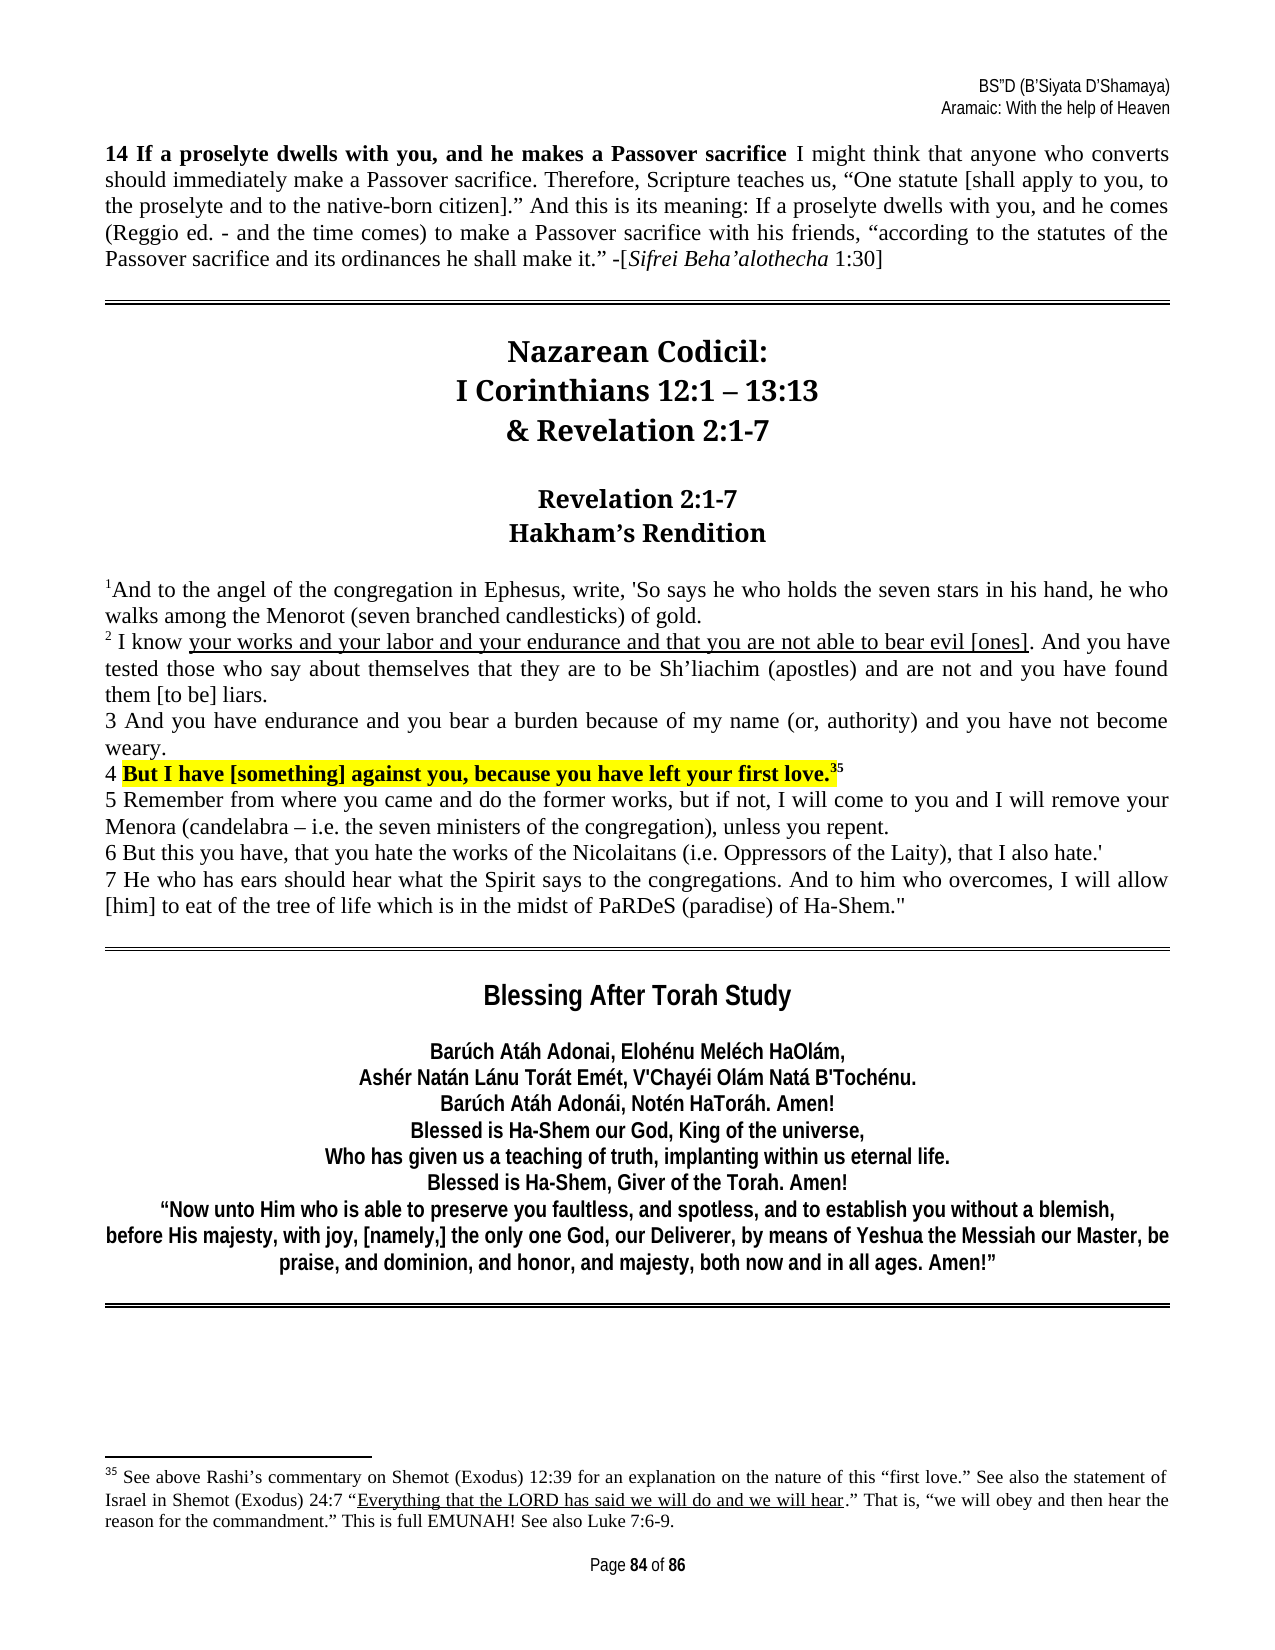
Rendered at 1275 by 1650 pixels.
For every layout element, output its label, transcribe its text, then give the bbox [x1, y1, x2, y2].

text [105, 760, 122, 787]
text Ashér Natán Lánu Torát Emét, V'Chayéi Olám Natá B'Tochénu. [105, 1064, 1170, 1090]
text Barúch Atáh Adonai, Elohénu Meléch HaOlám, [105, 1038, 1170, 1064]
text before His majesty, with joy, [namely,] the only one God, our Deliverer, by means of Yeshua the Messiah our Master, be praise, and dominion, and honor, and majesty, both now and in all ages. Amen!” [105, 1222, 1170, 1275]
text Hakham’s Rendition [105, 515, 1170, 549]
text 6 But this you have, that you hate the works of the Nicolaitans (i.e. Oppressors of the Laity), that I also hate.' [105, 839, 1170, 866]
text Blessing After Torah Study [105, 978, 1170, 1011]
text 2 I know your works and your labor and your endurance and that you are not able to bear evil [ones]. And you have tested those who say about themselves that they are to be Sh’liachim (apostles) and are not and you have found them [to be] liars. [105, 628, 1170, 707]
text & Revelation 2:1-7 [105, 410, 1170, 450]
text 1And to the angel of the congregation in Ephesus, write, 'So says he who holds the seven stars in his hand, he who walks among the Menorot (seven branched candlesticks) of gold. [105, 576, 1170, 628]
text 4 But I have [something] against you, because you have left your first love. [837, 760, 1170, 787]
text 3 And you have endurance and you bear a burden because of my name (or, authority) and you have not become weary. [105, 707, 1170, 760]
text Nazarean Codicil: [105, 331, 1170, 371]
text 7 He who has ears should hear what the Spirit says to the congregations. And to him who overcomes, I will allow [him] to eat of the tree of life which is in the midst of PaRDeS (paradise) of Ha-Shem." [105, 866, 1170, 918]
text “Now unto Him who is able to preserve you faultless, and spotless, and to establish you without a blemish, [105, 1196, 1170, 1222]
text 14 If a proselyte dwells with you, and he makes a Passover sacrifice I might think that anyone who converts should immediately make a Passover sacrifice. Therefore, Scripture teaches us, “One statute [shall apply to you, to the proselyte and to the native-born citizen].” And this is its meaning: If a proselyte dwells with you, and he comes (Reggio ed. - and the time comes) to make a Passover sacrifice with his friends, “according to the statutes of the Passover sacrifice and its ordinances he shall make it.” -[Sifrei Beha’alothecha 1:30] [105, 140, 1170, 271]
text Blessed is Ha-Shem, Giver of the Torah. Amen! [105, 1169, 1170, 1196]
text Revelation 2:1-7 [105, 481, 1170, 515]
text Barúch Atáh Adonái, Notén HaToráh. Amen! [105, 1090, 1170, 1117]
text 5 Remember from where you came and do the former works, but if not, I will come to you and I will remove your Menora (candelabra – i.e. the seven ministers of the congregation), unless you repent. [105, 787, 1170, 839]
text Blessed is Ha-Shem our God, King of the universe, [105, 1117, 1170, 1143]
text I Corinthians ‎12:1 – 13:13 [105, 371, 1170, 410]
text Who has given us a teaching of truth, implanting within us eternal life. [105, 1143, 1170, 1169]
